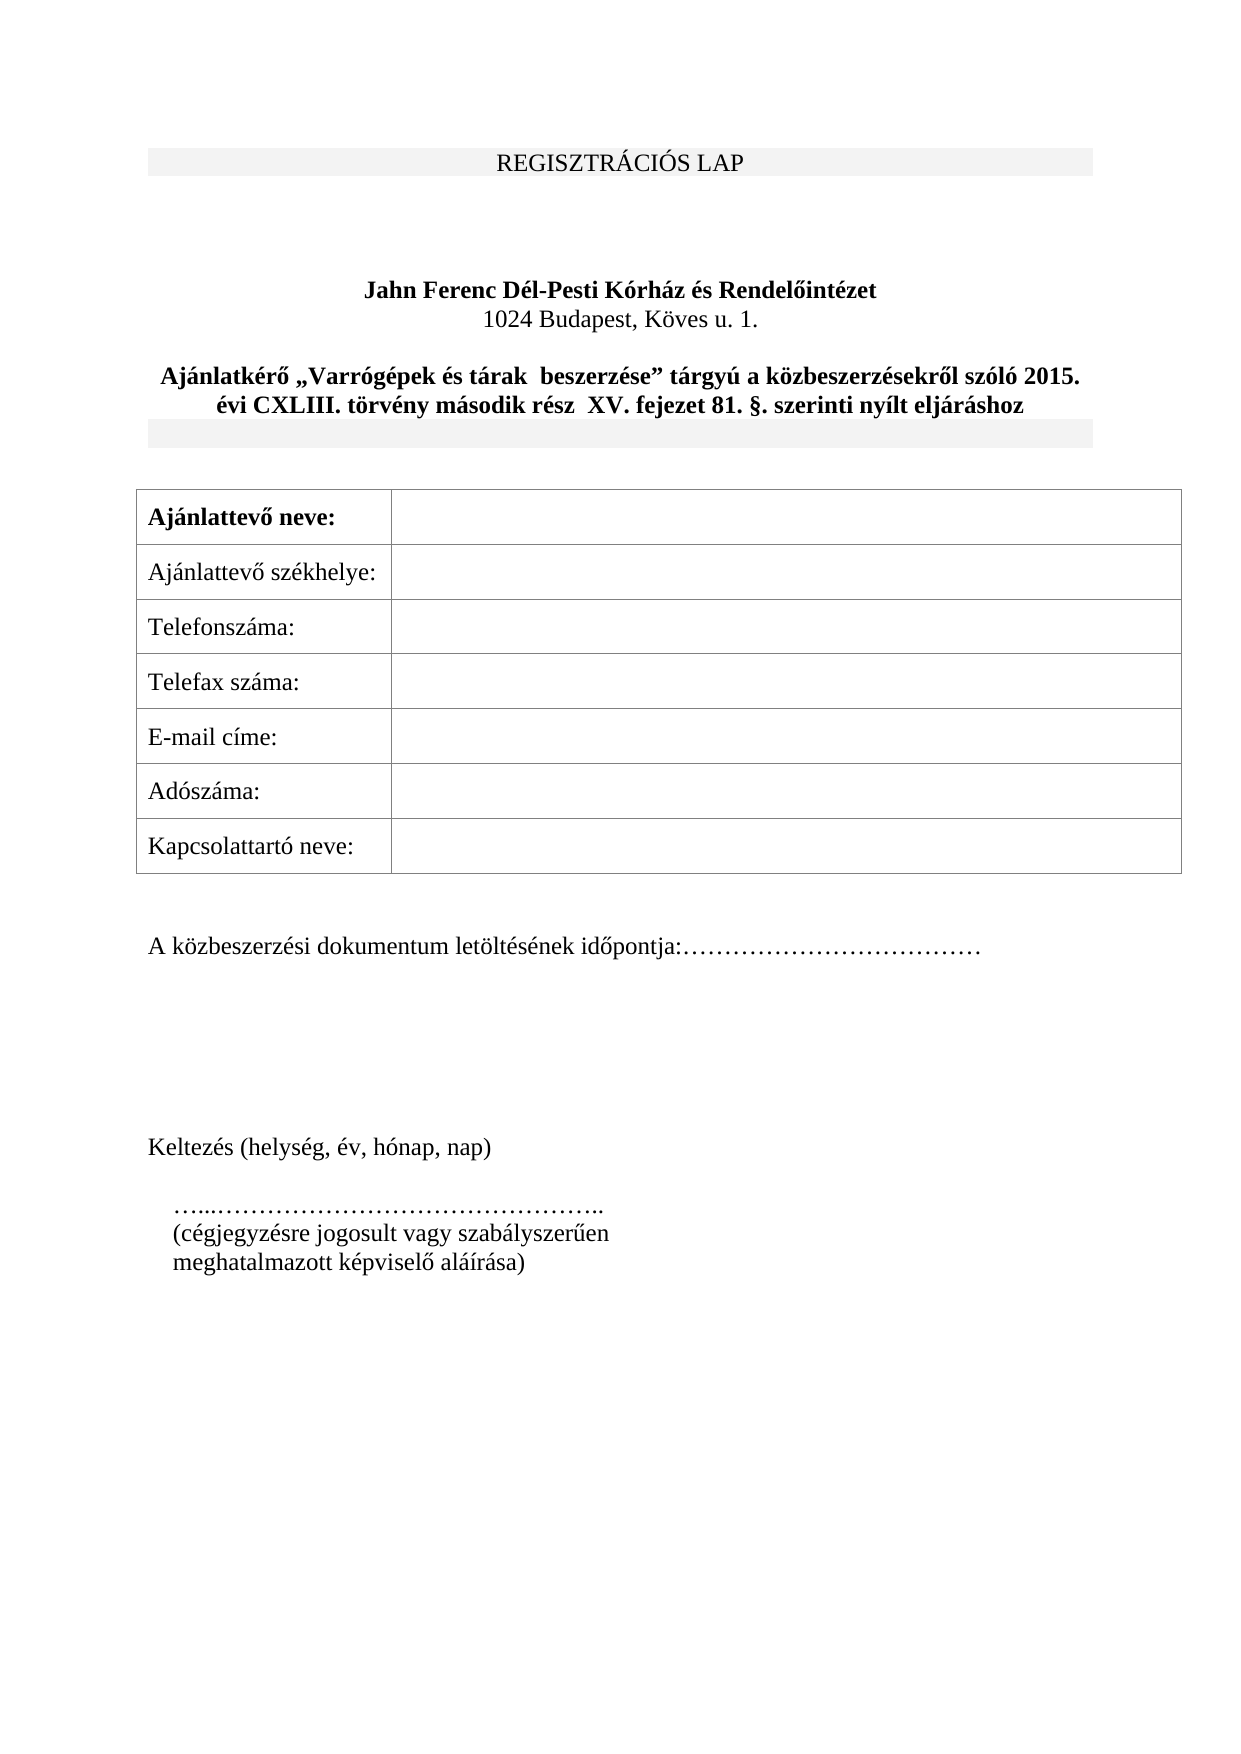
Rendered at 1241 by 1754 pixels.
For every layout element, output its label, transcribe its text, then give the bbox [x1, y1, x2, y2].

text Keltezés (helység, év, hónap, nap) [148, 1132, 1093, 1161]
text meghatalmazott képviselő aláírása) [148, 1247, 1093, 1276]
table_cell [392, 764, 1181, 818]
table_cell E-mail címe: [137, 709, 391, 763]
table_cell [392, 600, 1181, 653]
text …...……………………………………….. [148, 1190, 1093, 1218]
table_cell [392, 709, 1181, 763]
table_header [392, 490, 1181, 544]
text Jahn Ferenc Dél-Pesti Kórház és Rendelőintézet [148, 275, 1093, 304]
table_header Ajánlattevő neve: [137, 490, 391, 544]
table_cell [392, 545, 1181, 598]
text A közbeszerzési dokumentum letöltésének időpontja:……………………………… [148, 931, 1093, 960]
text (cégjegyzésre jogosult vagy szabályszerűen [148, 1218, 1093, 1247]
table_cell Ajánlattevő székhelye: [137, 545, 391, 598]
table_cell Kapcsolattartó neve: [137, 819, 391, 872]
table_cell [392, 654, 1181, 708]
table_cell Telefax száma: [137, 654, 391, 708]
table_cell Telefonszáma: [137, 600, 391, 653]
table_cell Adószáma: [137, 764, 391, 818]
text REGISZTRÁCIÓS LAP [148, 148, 1093, 176]
text Ajánlatkérő „Varrógépek és tárak beszerzése” tárgyú a közbeszerzésekről szóló 2015. évi CXLIII. törvény második rész XV. fejezet 81. §. szerinti nyílt eljáráshoz [148, 361, 1093, 419]
table_cell [392, 819, 1181, 872]
text 1024 Budapest, Köves u. 1. [148, 304, 1093, 333]
